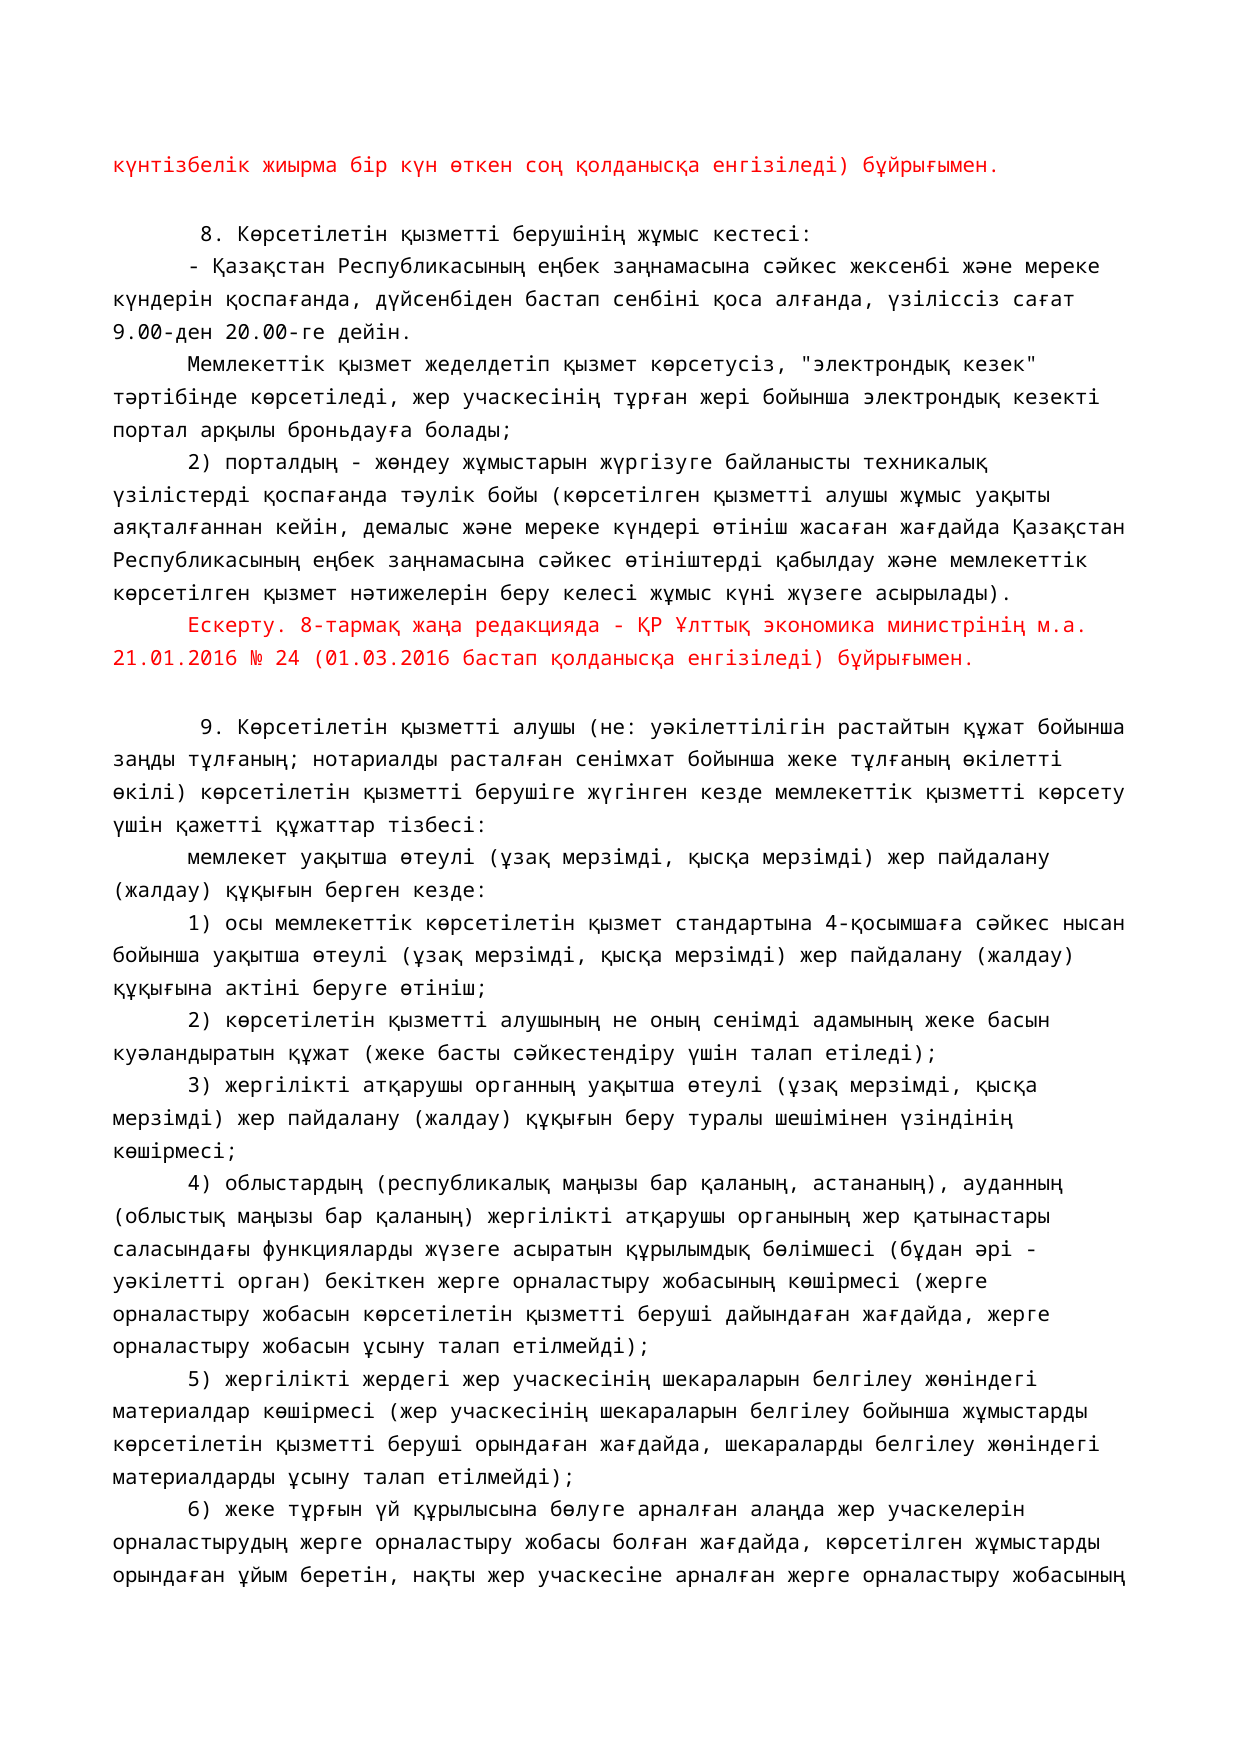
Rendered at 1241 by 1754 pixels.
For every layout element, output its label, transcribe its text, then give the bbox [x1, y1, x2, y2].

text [112, 1494, 1128, 1588]
text - Қазақстан Республикасының еңбек заңнамасына сәйкес жексенбі және мереке күндерін қоспағанда, дүйсенбіден бастап сенбіні қоса алғанда, үзіліссіз сағат 9.00-ден 20.00-ге дейін. [112, 252, 1128, 345]
text 1) осы мемлекеттік көрсетілетін қызмет стандартына 4-қосымшаға сәйкес нысан бойынша уақытша өтеулі (ұзақ мерзімді, қысқа мерзімді) жер пайдалану (жалдау) құқығына актіні беруге өтініш; [112, 908, 1128, 1001]
text Ескерту. 8-тармақ жаңа редакцияда - ҚР Ұлттық экономика министрінің м.а. 21.01.2016 № 24 (01.03.2016 бастап қолданысқа енгізіледі) бұйрығымен. [112, 610, 1128, 707]
text мемлекет уақытша өтеулі (ұзақ мерзімді, қысқа мерзімді) жер пайдалану (жалдау) құқығын берген кезде: [112, 842, 1128, 903]
text 9. Көрсетілетін қызметті алушы (не: уәкілеттілігін растайтын құжат бойынша заңды тұлғаның; нотариалды расталған сенімхат бойынша жеке тұлғаның өкілетті өкілі) көрсетілетін қызметті берушіге жүгінген кезде мемлекеттік қызметті көрсету үшін қажетті құжаттар тізбесі: [112, 712, 1128, 838]
text 5) жергілікті жердегі жер учаскесінің шекараларын белгілеу жөніндегі материалдар көшірмесі (жер учаскесінің шекараларын белгілеу бойынша жұмыстарды көрсетілетін қызметті беруші орындаған жағдайда, шекараларды белгілеу жөніндегі материалдарды ұсыну талап етілмейді); [112, 1364, 1128, 1490]
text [112, 150, 1128, 214]
text 2) көрсетілетін қызметті алушының не оның сенімді адамының жеке басын куәландыратын құжат (жеке басты сәйкестендіру үшін талап етіледі); [112, 1005, 1128, 1066]
text 4) облыстардың (республикалық маңызы бар қаланың, астананың), ауданның (облыстық маңызы бар қаланың) жергілікті атқарушы органының жер қатынастары саласындағы функцияларды жүзеге асыратын құрылымдық бөлімшесі (бұдан әрі - уәкілетті орган) бекіткен жерге орналастыру жобасының көшірмесі (жерге орналастыру жобасын көрсетілетін қызметті беруші дайындаған жағдайда, жерге орналастыру жобасын ұсыну талап етілмейді); [112, 1168, 1128, 1360]
text 3) жергілікті атқарушы органның уақытша өтеулі (ұзақ мерзімді, қысқа мерзімді) жер пайдалану (жалдау) құқығын беру туралы шешімінен үзіндінің көшірмесі; [112, 1071, 1128, 1164]
text 8. Көрсетілетін қызметті берушінің жұмыс кестесі: [112, 219, 1128, 247]
text 2) порталдың - жөндеу жұмыстарын жүргізуге байланысты техникалық үзілістерді қоспағанда тәулік бойы (көрсетілген қызметті алушы жұмыс уақыты аяқталғаннан кейін, демалыс және мереке күндері өтініш жасаған жағдайда Қазақстан Республикасының еңбек заңнамасына сәйкес өтініштерді қабылдау және мемлекеттік көрсетілген қызмет нәтижелерін беру келесі жұмыс күні жүзеге асырылады). [112, 447, 1128, 606]
text Мемлекеттік қызмет жеделдетіп қызмет көрсетусіз, "электрондық кезек" тәртібінде көрсетіледі, жер учаскесінің тұрған жері бойынша электрондық кезекті портал арқылы броньдауға болады; [112, 349, 1128, 443]
